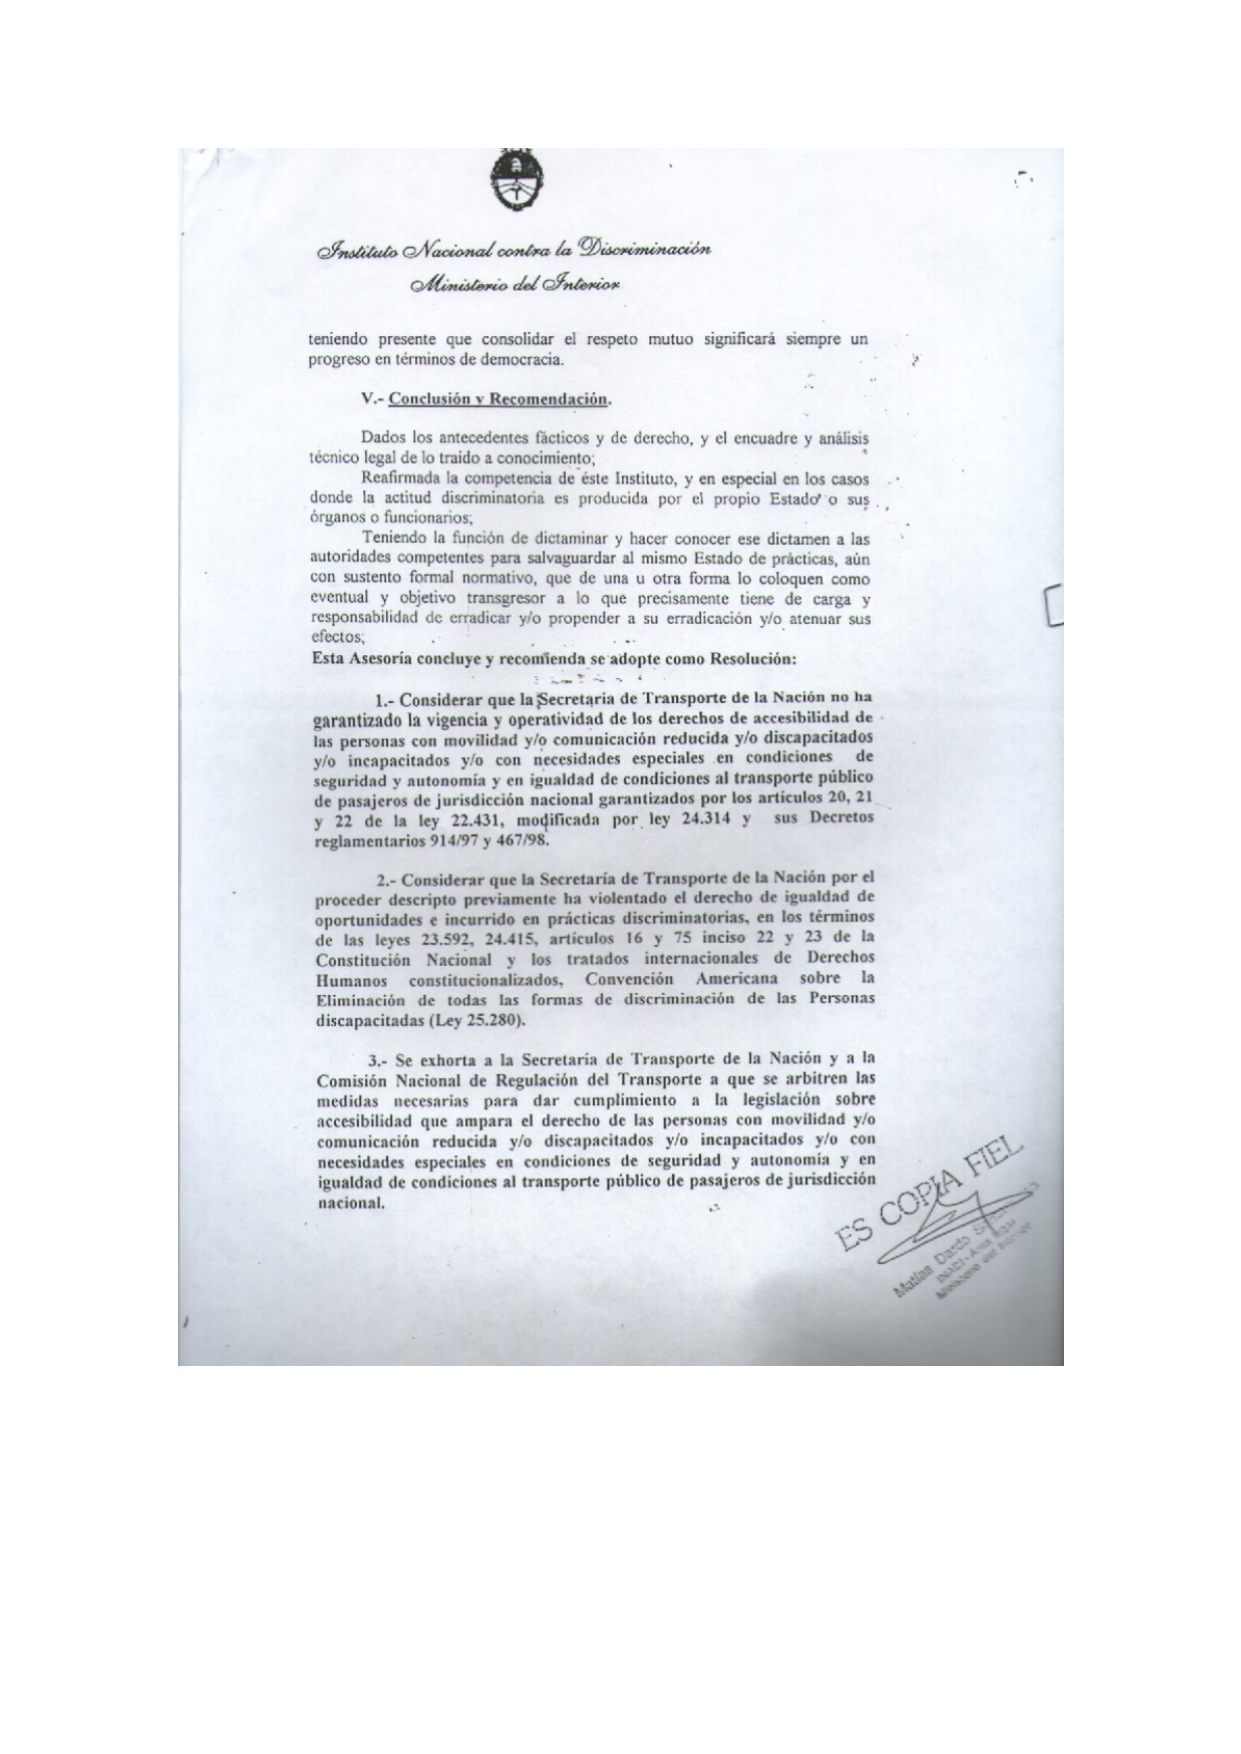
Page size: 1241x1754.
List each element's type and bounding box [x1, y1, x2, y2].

picture [178, 149, 1064, 1365]
